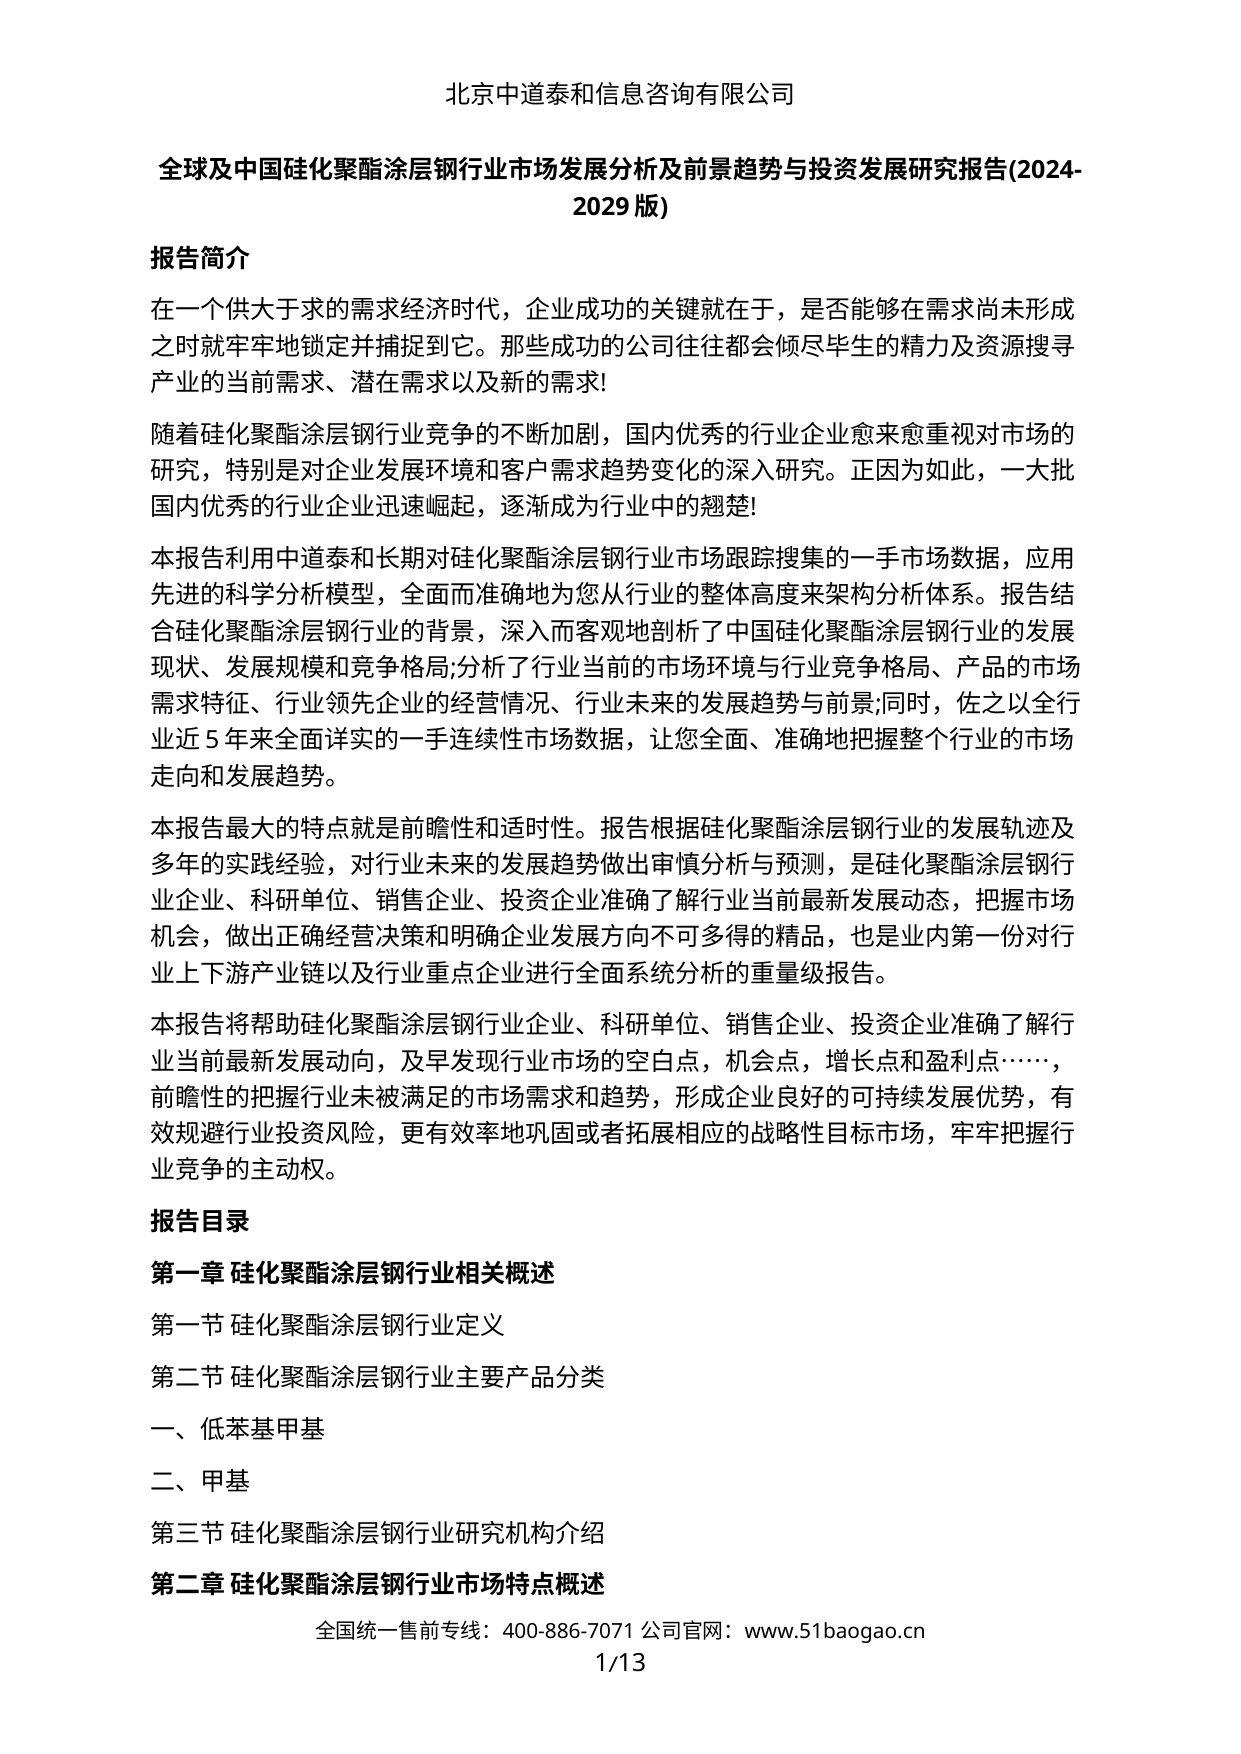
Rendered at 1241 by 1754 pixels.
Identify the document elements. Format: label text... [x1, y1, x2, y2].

text 第一章 硅化聚酯涂层钢行业相关概述 [150, 1254, 1090, 1290]
text 在一个供大于求的需求经济时代，企业成功的关键就在于，是否能够在需求尚未形成之时就牢牢地锁定并捕捉到它。那些成功的公司往往都会倾尽毕生的精力及资源搜寻产业的当前需求、潜在需求以及新的需求! [150, 290, 1090, 399]
text 随着硅化聚酯涂层钢行业竞争的不断加剧，国内优秀的行业企业愈来愈重视对市场的研究，特别是对企业发展环境和客户需求趋势变化的深入研究。正因为如此，一大批国内优秀的行业企业迅速崛起，逐渐成为行业中的翘楚! [150, 414, 1090, 523]
text 本报告将帮助硅化聚酯涂层钢行业企业、科研单位、销售企业、投资企业准确了解行业当前最新发展动向，及早发现行业市场的空白点，机会点，增长点和盈利点……，前瞻性的把握行业未被满足的市场需求和趋势，形成企业良好的可持续发展优势，有效规避行业投资风险，更有效率地巩固或者拓展相应的战略性目标市场，牢牢把握行业竞争的主动权。 [150, 1005, 1090, 1186]
text 报告简介 [150, 238, 1090, 274]
text 第三节 硅化聚酯涂层钢行业研究机构介绍 [150, 1513, 1090, 1549]
text 第一节 硅化聚酯涂层钢行业定义 [150, 1306, 1090, 1342]
text 一、低苯基甲基 [150, 1409, 1090, 1446]
text 本报告最大的特点就是前瞻性和适时性。报告根据硅化聚酯涂层钢行业的发展轨迹及多年的实践经验，对行业未来的发展趋势做出审慎分析与预测，是硅化聚酯涂层钢行业企业、科研单位、销售企业、投资企业准确了解行业当前最新发展动态，把握市场机会，做出正确经营决策和明确企业发展方向不可多得的精品，也是业内第一份对行业上下游产业链以及行业重点企业进行全面系统分析的重量级报告。 [150, 808, 1090, 989]
text 第二节 硅化聚酯涂层钢行业主要产品分类 [150, 1357, 1090, 1394]
text 第二章 硅化聚酯涂层钢行业市场特点概述 [150, 1565, 1090, 1601]
text 报告目录 [150, 1202, 1090, 1238]
text 全球及中国硅化聚酯涂层钢行业市场发展分析及前景趋势与投资发展研究报告(2024-2029版) [150, 150, 1090, 222]
text 二、甲基 [150, 1461, 1090, 1497]
text 本报告利用中道泰和长期对硅化聚酯涂层钢行业市场跟踪搜集的一手市场数据，应用先进的科学分析模型，全面而准确地为您从行业的整体高度来架构分析体系。报告结合硅化聚酯涂层钢行业的背景，深入而客观地剖析了中国硅化聚酯涂层钢行业的发展现状、发展规模和竞争格局;分析了行业当前的市场环境与行业竞争格局、产品的市场需求特征、行业领先企业的经营情况、行业未来的发展趋势与前景;同时，佐之以全行业近5年来全面详实的一手连续性市场数据，让您全面、准确地把握整个行业的市场走向和发展趋势。 [150, 539, 1090, 792]
